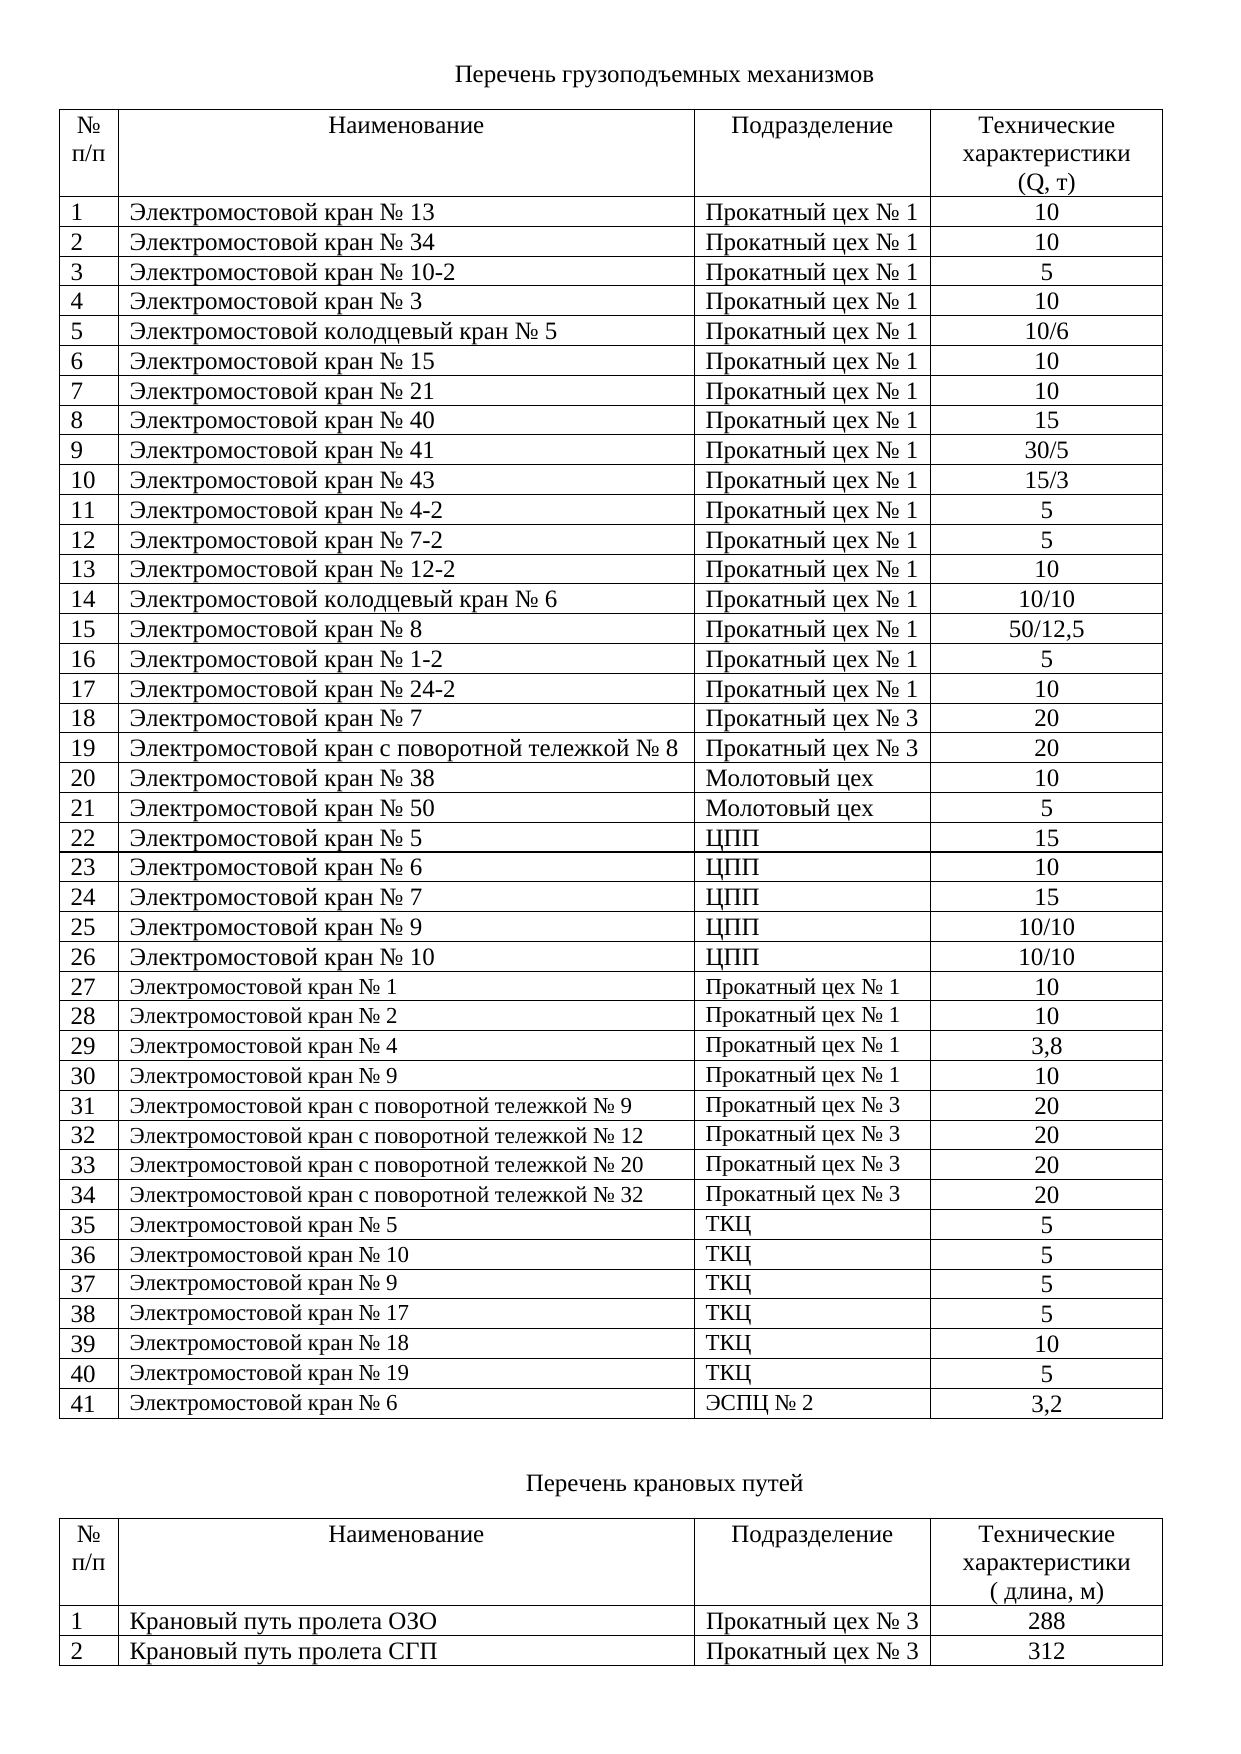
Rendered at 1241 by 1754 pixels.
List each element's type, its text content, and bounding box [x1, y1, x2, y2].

table_cell 20 [931, 1091, 1162, 1119]
table_cell ЭСПЦ № 2 [695, 1389, 930, 1417]
table_cell 15 [60, 614, 118, 643]
table_cell Прокатный цех № 1 [695, 1001, 930, 1030]
table_cell ТКЦ [695, 1359, 930, 1388]
table_cell Прокатный цех № 1 [695, 197, 930, 226]
table_cell Электромостовой кран № 17 [119, 1299, 694, 1328]
table_cell 7 [60, 376, 118, 404]
table_cell Электромостовой кран № 5 [119, 823, 694, 851]
table_cell Электромостовой кран № 18 [119, 1329, 694, 1358]
table_cell Электромостовой кран № 6 [119, 853, 694, 881]
table_header Подразделение [695, 110, 930, 196]
table_cell 10 [931, 1061, 1162, 1090]
table_cell Электромостовой кран № 9 [119, 912, 694, 941]
table_cell Электромостовой кран № 9 [119, 1061, 694, 1090]
table_cell Прокатный цех № 1 [695, 435, 930, 464]
table_cell Электромостовой кран № 40 [119, 406, 694, 434]
table_cell 20 [931, 1121, 1162, 1149]
table_header Технические характеристики (Q, т) [931, 110, 1162, 196]
table_cell Электромостовой кран № 7-2 [119, 525, 694, 553]
table_cell 10 [931, 972, 1162, 1000]
table_cell Прокатный цех № 1 [695, 227, 930, 256]
table_cell Прокатный цех № 3 [695, 1636, 930, 1664]
table_cell Прокатный цех № 1 [695, 316, 930, 345]
table_cell 33 [60, 1150, 118, 1179]
table_cell 14 [60, 584, 118, 613]
table_cell 5 [931, 1210, 1162, 1239]
table_cell 1 [60, 1606, 118, 1635]
table_cell 21 [60, 793, 118, 822]
table_cell 25 [60, 912, 118, 941]
table_header Наименование [119, 1519, 694, 1605]
table_cell ТКЦ [695, 1299, 930, 1328]
table_cell ТКЦ [695, 1270, 930, 1298]
table_cell Электромостовой кран № 9 [119, 1270, 694, 1298]
table_cell 20 [931, 1150, 1162, 1179]
table_cell Электромостовой кран № 4 [119, 1031, 694, 1060]
table_cell 17 [60, 674, 118, 702]
table_cell ТКЦ [695, 1210, 930, 1239]
table_cell 30/5 [931, 435, 1162, 464]
table_cell Прокатный цех № 1 [695, 525, 930, 553]
table_cell Прокатный цех № 1 [695, 257, 930, 285]
table_cell Прокатный цех № 1 [695, 972, 930, 1000]
table_cell 27 [60, 972, 118, 1000]
table_cell Электромостовой кран № 10-2 [119, 257, 694, 285]
table_cell 5 [931, 525, 1162, 553]
table_cell 50/12,5 [931, 614, 1162, 643]
table_cell Электромостовой кран № 2 [119, 1001, 694, 1030]
table_cell 288 [931, 1606, 1162, 1635]
table_cell 10 [931, 763, 1162, 792]
table_cell Прокатный цех № 3 [695, 1180, 930, 1209]
table_cell Электромостовой кран № 50 [119, 793, 694, 822]
table_cell Молотовый цех [695, 763, 930, 792]
table_cell Электромостовой кран № 4-2 [119, 495, 694, 524]
table_cell 5 [931, 1299, 1162, 1328]
table_cell Электромостовой кран № 5 [119, 1210, 694, 1239]
table_cell Прокатный цех № 1 [695, 644, 930, 673]
table_cell 15 [931, 823, 1162, 851]
table_cell 19 [60, 733, 118, 762]
table_cell Электромостовой кран № 7 [119, 704, 694, 732]
table_cell 28 [60, 1001, 118, 1030]
table_cell 10/6 [931, 316, 1162, 345]
table_cell Прокатный цех № 3 [695, 1606, 930, 1635]
table_cell 8 [60, 406, 118, 434]
table_cell 10 [931, 376, 1162, 404]
table_cell 10 [931, 674, 1162, 702]
table_cell 26 [60, 942, 118, 971]
table_cell 10/10 [931, 584, 1162, 613]
table_cell 20 [931, 733, 1162, 762]
table_cell 23 [60, 853, 118, 881]
table_cell Прокатный цех № 1 [695, 674, 930, 702]
table_cell Электромостовой кран № 8 [119, 614, 694, 643]
table_cell 40 [60, 1359, 118, 1388]
table_cell Молотовый цех [695, 793, 930, 822]
table_cell Прокатный цех № 1 [695, 376, 930, 404]
table_cell Электромостовой кран № 38 [119, 763, 694, 792]
table_cell Электромостовой кран с поворотной тележкой № 12 [119, 1121, 694, 1149]
table_cell 2 [60, 1636, 118, 1664]
table_header № п/п [60, 110, 118, 196]
table_cell Прокатный цех № 1 [695, 406, 930, 434]
table_cell Электромостовой кран № 6 [119, 1389, 694, 1417]
table_cell 10 [931, 1329, 1162, 1358]
table_cell ТКЦ [695, 1240, 930, 1268]
table_cell 41 [60, 1389, 118, 1417]
table_cell 10 [931, 853, 1162, 881]
table_cell Электромостовой кран № 24-2 [119, 674, 694, 702]
table_cell Прокатный цех № 3 [695, 733, 930, 762]
table_cell 3,8 [931, 1031, 1162, 1060]
table_cell 10 [931, 555, 1162, 583]
table_cell Прокатный цех № 1 [695, 614, 930, 643]
table_cell 36 [60, 1240, 118, 1268]
table_cell Прокатный цех № 3 [695, 1150, 930, 1179]
table_cell Прокатный цех № 1 [695, 495, 930, 524]
table_cell Электромостовой кран № 3 [119, 286, 694, 315]
table_cell 24 [60, 882, 118, 911]
table_cell Прокатный цех № 1 [695, 555, 930, 583]
table_header Технические характеристики ( длина, м) [931, 1519, 1162, 1605]
table_cell Электромостовой кран № 13 [119, 197, 694, 226]
table_cell 22 [60, 823, 118, 851]
table_cell Электромостовой кран № 15 [119, 346, 694, 375]
table_cell Электромостовой кран с поворотной тележкой № 8 [119, 733, 694, 762]
table_cell 20 [931, 1180, 1162, 1209]
table_cell 20 [60, 763, 118, 792]
table_cell Прокатный цех № 3 [695, 704, 930, 732]
table_cell 9 [60, 435, 118, 464]
table_cell 39 [60, 1329, 118, 1358]
table_cell 5 [931, 495, 1162, 524]
table_cell ЦПП [695, 942, 930, 971]
table_cell 5 [931, 644, 1162, 673]
table_cell 18 [60, 704, 118, 732]
table_cell Прокатный цех № 1 [695, 346, 930, 375]
table_cell Электромостовой кран № 41 [119, 435, 694, 464]
table_cell 3,2 [931, 1389, 1162, 1417]
table_cell 12 [60, 525, 118, 553]
table_cell 11 [60, 495, 118, 524]
table_cell Прокатный цех № 1 [695, 286, 930, 315]
table_cell 35 [60, 1210, 118, 1239]
table_cell 20 [931, 704, 1162, 732]
table_cell 15 [931, 882, 1162, 911]
table_cell ЦПП [695, 823, 930, 851]
table_cell 10 [931, 346, 1162, 375]
table_cell 13 [60, 555, 118, 583]
table_cell 5 [931, 1240, 1162, 1268]
table_cell 5 [931, 793, 1162, 822]
table_cell Прокатный цех № 1 [695, 1061, 930, 1090]
table_cell ЦПП [695, 882, 930, 911]
table_cell 4 [60, 286, 118, 315]
table_cell Крановый путь пролета ОЗО [119, 1606, 694, 1635]
table_cell Электромостовой кран № 1 [119, 972, 694, 1000]
table_cell 10 [931, 227, 1162, 256]
table_cell 10/10 [931, 912, 1162, 941]
table_cell 10 [60, 465, 118, 494]
table_cell Электромостовой кран № 43 [119, 465, 694, 494]
table_cell 5 [931, 257, 1162, 285]
table_cell Электромостовой колодцевый кран № 6 [119, 584, 694, 613]
table_cell Электромостовой кран с поворотной тележкой № 9 [119, 1091, 694, 1119]
table_header Подразделение [695, 1519, 930, 1605]
table_cell Электромостовой кран № 10 [119, 942, 694, 971]
table_cell 10 [931, 286, 1162, 315]
table_header № п/п [60, 1519, 118, 1605]
table_cell 16 [60, 644, 118, 673]
table_cell 10/10 [931, 942, 1162, 971]
table_cell Прокатный цех № 1 [695, 584, 930, 613]
table_cell Прокатный цех № 3 [695, 1121, 930, 1149]
table_cell Электромостовой кран с поворотной тележкой № 32 [119, 1180, 694, 1209]
table_cell Электромостовой кран № 19 [119, 1359, 694, 1388]
table_cell Электромостовой кран с поворотной тележкой № 20 [119, 1150, 694, 1179]
table_cell ЦПП [695, 853, 930, 881]
table_cell Электромостовой колодцевый кран № 5 [119, 316, 694, 345]
table_cell Электромостовой кран № 21 [119, 376, 694, 404]
table_cell ЦПП [695, 912, 930, 941]
table_cell Крановый путь пролета СГП [119, 1636, 694, 1664]
table_cell Электромостовой кран № 34 [119, 227, 694, 256]
table_cell Прокатный цех № 1 [695, 1031, 930, 1060]
table_cell Электромостовой кран № 1-2 [119, 644, 694, 673]
table_cell 15 [931, 406, 1162, 434]
table_cell 29 [60, 1031, 118, 1060]
table_cell 15/3 [931, 465, 1162, 494]
table_cell 38 [60, 1299, 118, 1328]
table_cell 3 [60, 257, 118, 285]
table_cell Электромостовой кран № 12-2 [119, 555, 694, 583]
text Перечень крановых путей [177, 1468, 1152, 1497]
table_cell Прокатный цех № 3 [695, 1091, 930, 1119]
table_cell 5 [931, 1359, 1162, 1388]
table_cell 30 [60, 1061, 118, 1090]
table_cell 32 [60, 1121, 118, 1149]
table_cell Электромостовой кран № 7 [119, 882, 694, 911]
table_cell 5 [931, 1270, 1162, 1298]
table_cell 2 [60, 227, 118, 256]
table_cell 10 [931, 197, 1162, 226]
table_cell 10 [931, 1001, 1162, 1030]
table_header Наименование [119, 110, 694, 196]
table_cell 37 [60, 1270, 118, 1298]
table_cell 5 [60, 316, 118, 345]
text Перечень грузоподъемных механизмов [177, 59, 1152, 88]
table_cell Электромостовой кран № 10 [119, 1240, 694, 1268]
table_cell Прокатный цех № 1 [695, 465, 930, 494]
table_cell 6 [60, 346, 118, 375]
table_cell 31 [60, 1091, 118, 1119]
table_cell 1 [60, 197, 118, 226]
table_cell 34 [60, 1180, 118, 1209]
table_cell ТКЦ [695, 1329, 930, 1358]
table_cell 312 [931, 1636, 1162, 1664]
